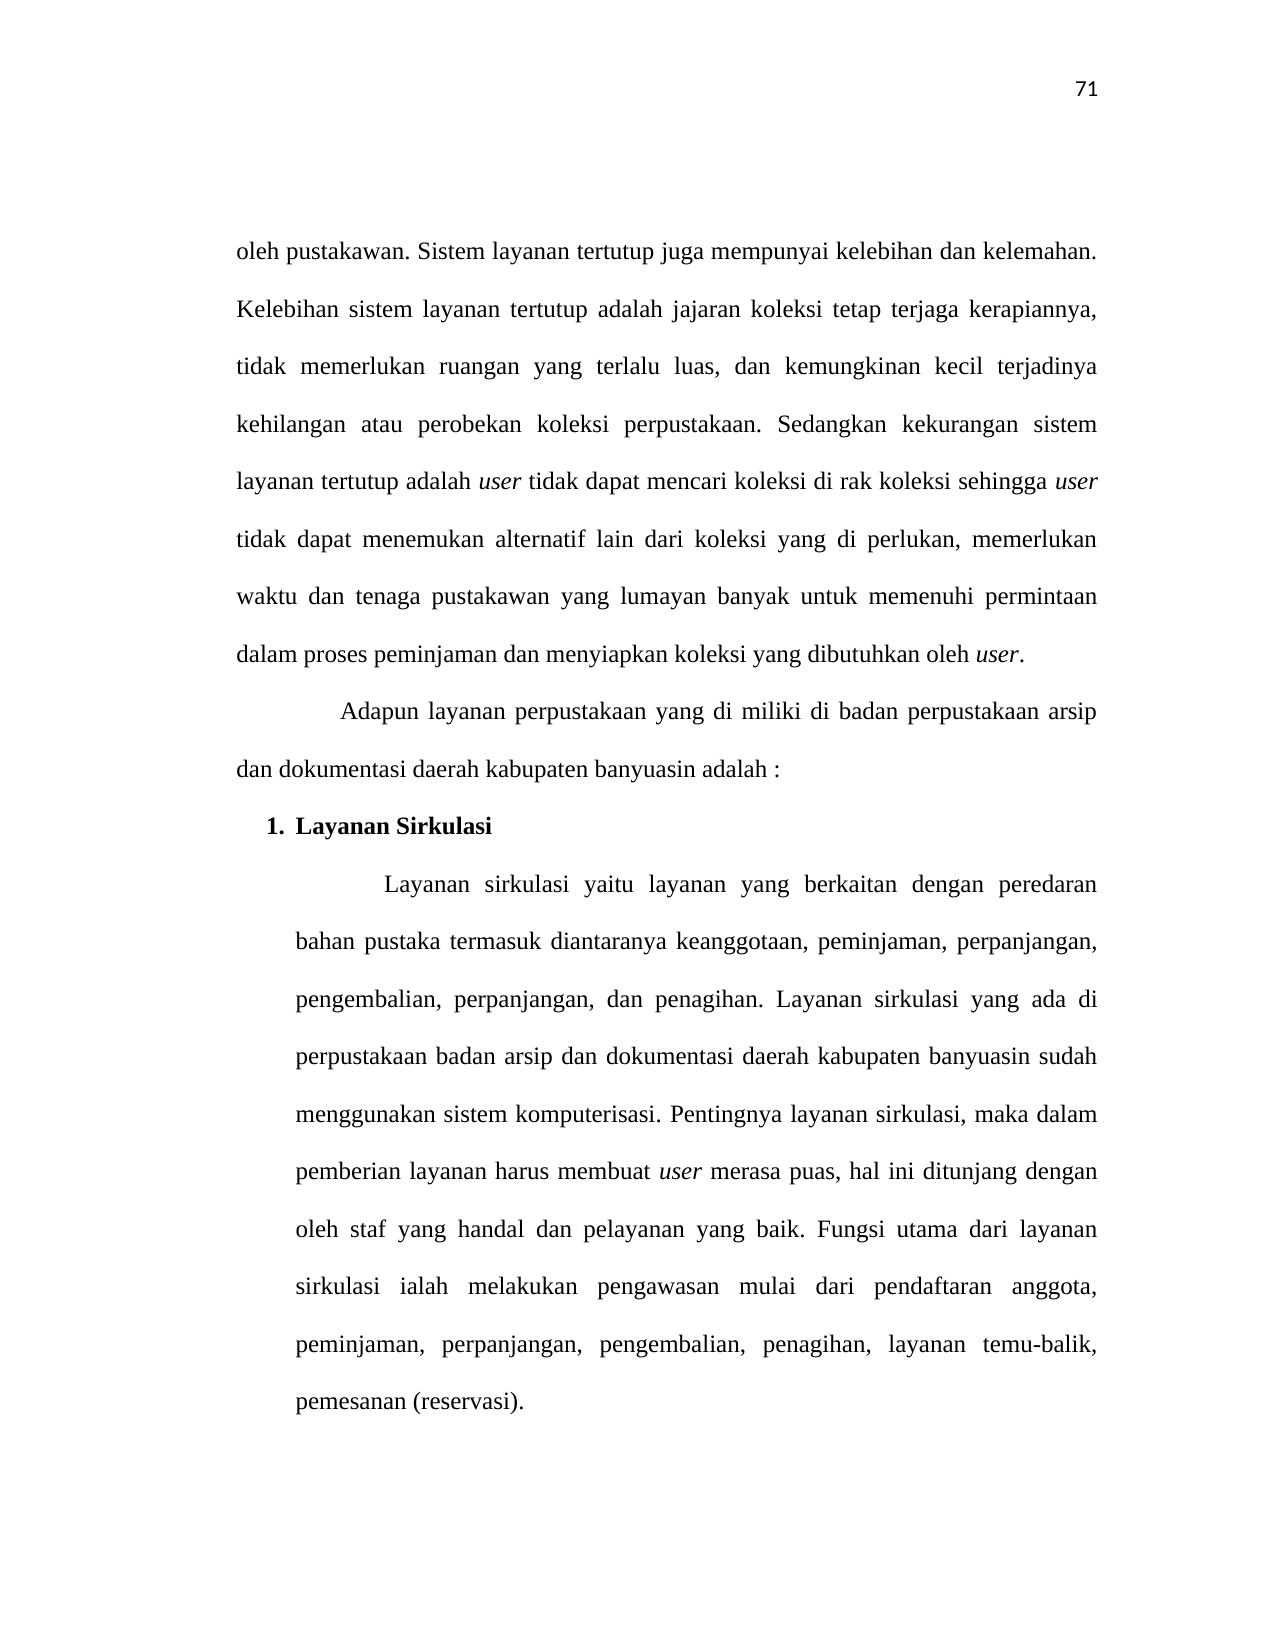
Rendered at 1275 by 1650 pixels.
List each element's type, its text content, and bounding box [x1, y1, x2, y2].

text Adapun layanan perpustakaan yang di miliki di badan perpustakaan arsip dan dokumentasi daerah kabupaten banyuasin adalah : [236, 696, 1098, 782]
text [236, 236, 1098, 667]
list Layanan Sirkulasi [266, 811, 1098, 840]
text Layanan sirkulasi yaitu layanan yang berkaitan dengan peredaran bahan pustaka termasuk diantaranya keanggotaan, peminjaman, perpanjangan, pengembalian, perpanjangan, dan penagihan. Layanan sirkulasi yang ada di perpustakaan badan arsip dan dokumentasi daerah kabupaten banyuasin sudah menggunakan sistem komputerisasi. Pentingnya layanan sirkulasi, maka dalam pemberian layanan harus membuat user merasa puas, hal ini ditunjang dengan oleh staf yang handal dan pelayanan yang baik. Fungsi utama dari layanan sirkulasi ialah melakukan pengawasan mulai dari pendaftaran anggota, peminjaman, perpanjangan, pengembalian, penagihan, layanan temu-balik, pemesanan (reservasi). [295, 869, 1098, 1415]
